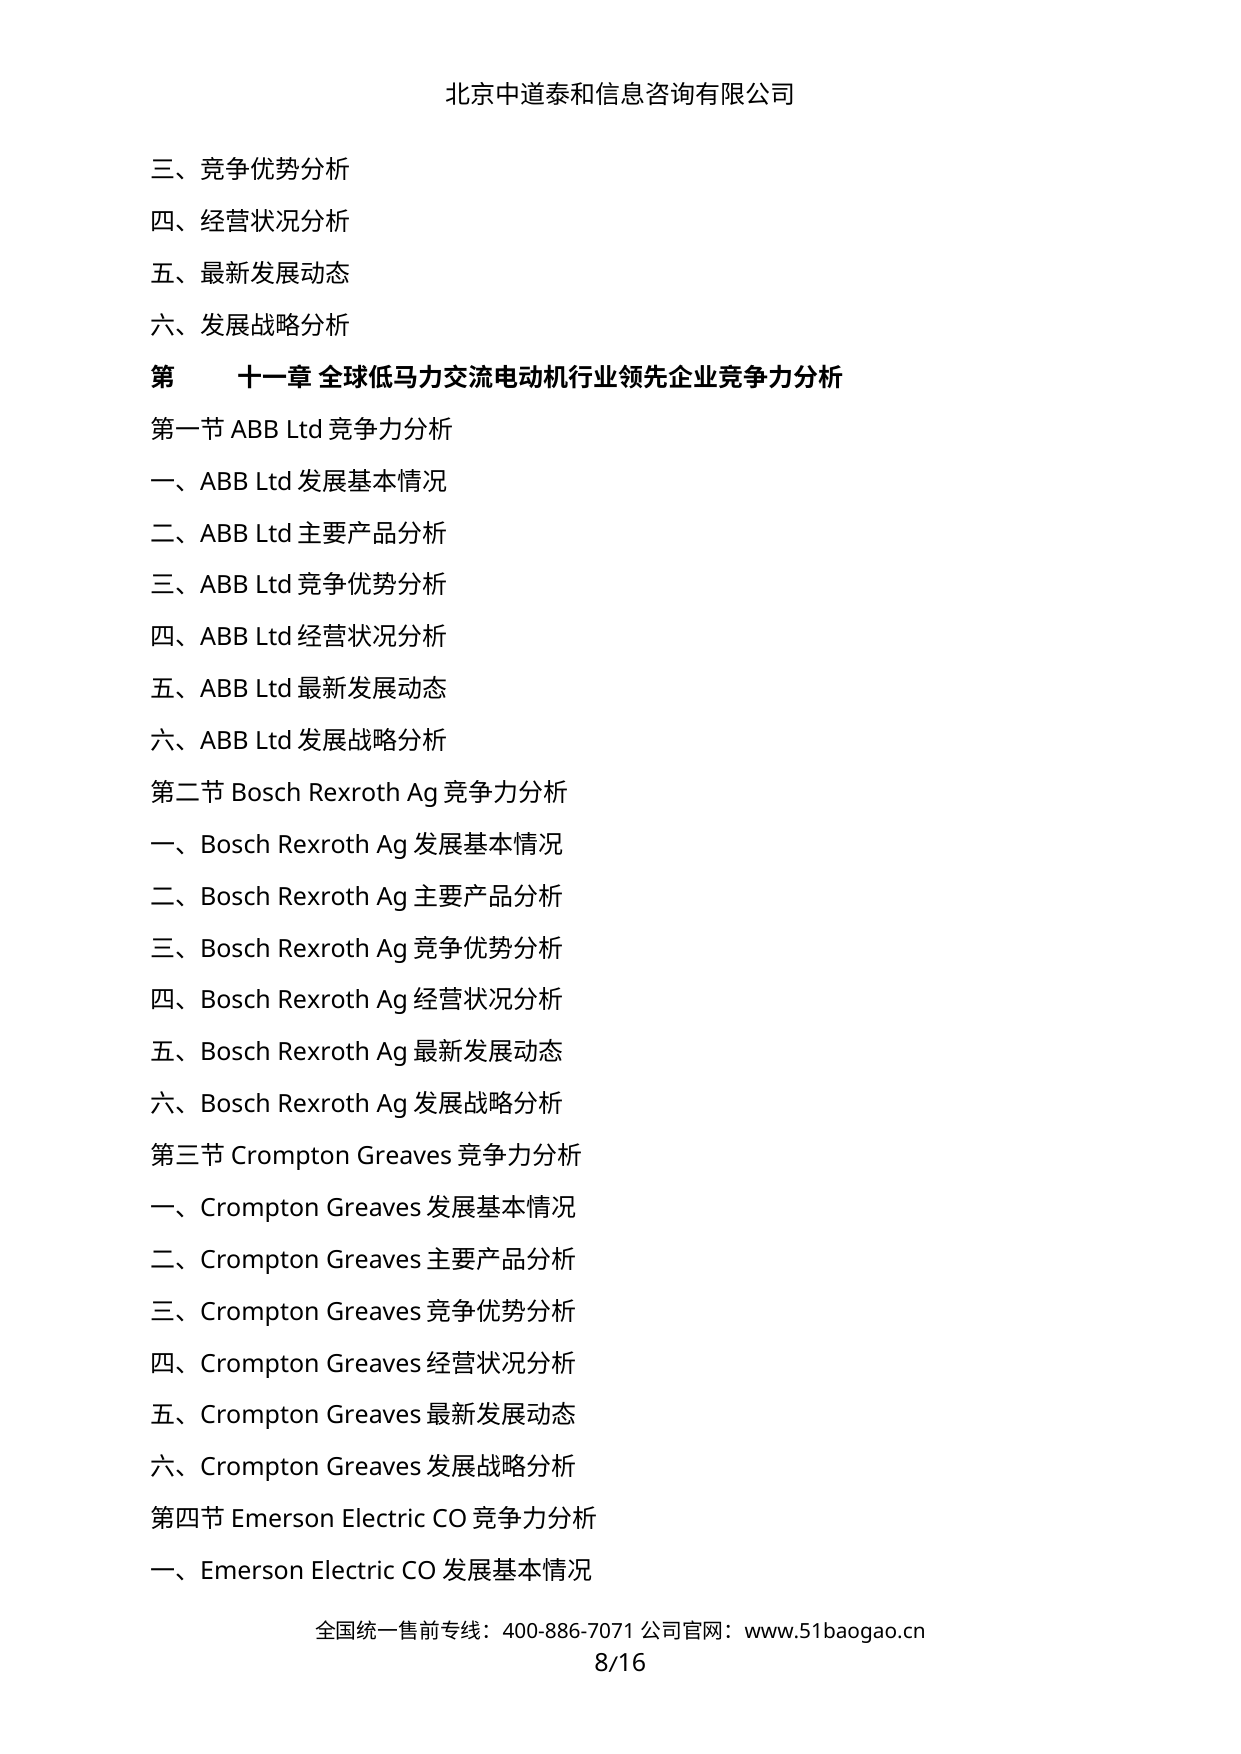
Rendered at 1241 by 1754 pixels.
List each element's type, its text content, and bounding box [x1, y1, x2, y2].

text 四、Bosch Rexroth Ag经营状况分析 [150, 980, 1090, 1016]
text 六、Crompton Greaves发展战略分析 [150, 1447, 1090, 1483]
text 四、Crompton Greaves经营状况分析 [150, 1343, 1090, 1379]
text 六、Bosch Rexroth Ag发展战略分析 [150, 1084, 1090, 1120]
text 第四节 Emerson Electric CO竞争力分析 [150, 1499, 1090, 1535]
text 二、ABB Ltd主要产品分析 [150, 513, 1090, 549]
text 三、ABB Ltd竞争优势分析 [150, 565, 1090, 601]
text 一、ABB Ltd发展基本情况 [150, 461, 1090, 497]
text 三、Bosch Rexroth Ag竞争优势分析 [150, 928, 1090, 964]
text 第 十一章 全球低马力交流电动机行业领先企业竞争力分析 [150, 357, 1090, 394]
text 一、Bosch Rexroth Ag发展基本情况 [150, 824, 1090, 861]
text 第三节 Crompton Greaves竞争力分析 [150, 1136, 1090, 1172]
text 五、最新发展动态 [150, 254, 1090, 290]
text 五、Bosch Rexroth Ag最新发展动态 [150, 1032, 1090, 1068]
text 三、Crompton Greaves竞争优势分析 [150, 1291, 1090, 1327]
text 第二节 Bosch Rexroth Ag竞争力分析 [150, 772, 1090, 809]
text 第一节 ABB Ltd竞争力分析 [150, 409, 1090, 446]
text 五、ABB Ltd最新发展动态 [150, 669, 1090, 705]
text 二、Bosch Rexroth Ag主要产品分析 [150, 876, 1090, 912]
text 一、Emerson Electric CO发展基本情况 [150, 1551, 1090, 1587]
text 二、Crompton Greaves主要产品分析 [150, 1239, 1090, 1276]
text 一、Crompton Greaves发展基本情况 [150, 1187, 1090, 1224]
text 六、ABB Ltd发展战略分析 [150, 721, 1090, 757]
text 三、竞争优势分析 [150, 150, 1090, 186]
text 六、发展战略分析 [150, 306, 1090, 342]
text 四、ABB Ltd经营状况分析 [150, 617, 1090, 653]
text 四、经营状况分析 [150, 202, 1090, 238]
text 五、Crompton Greaves最新发展动态 [150, 1395, 1090, 1431]
